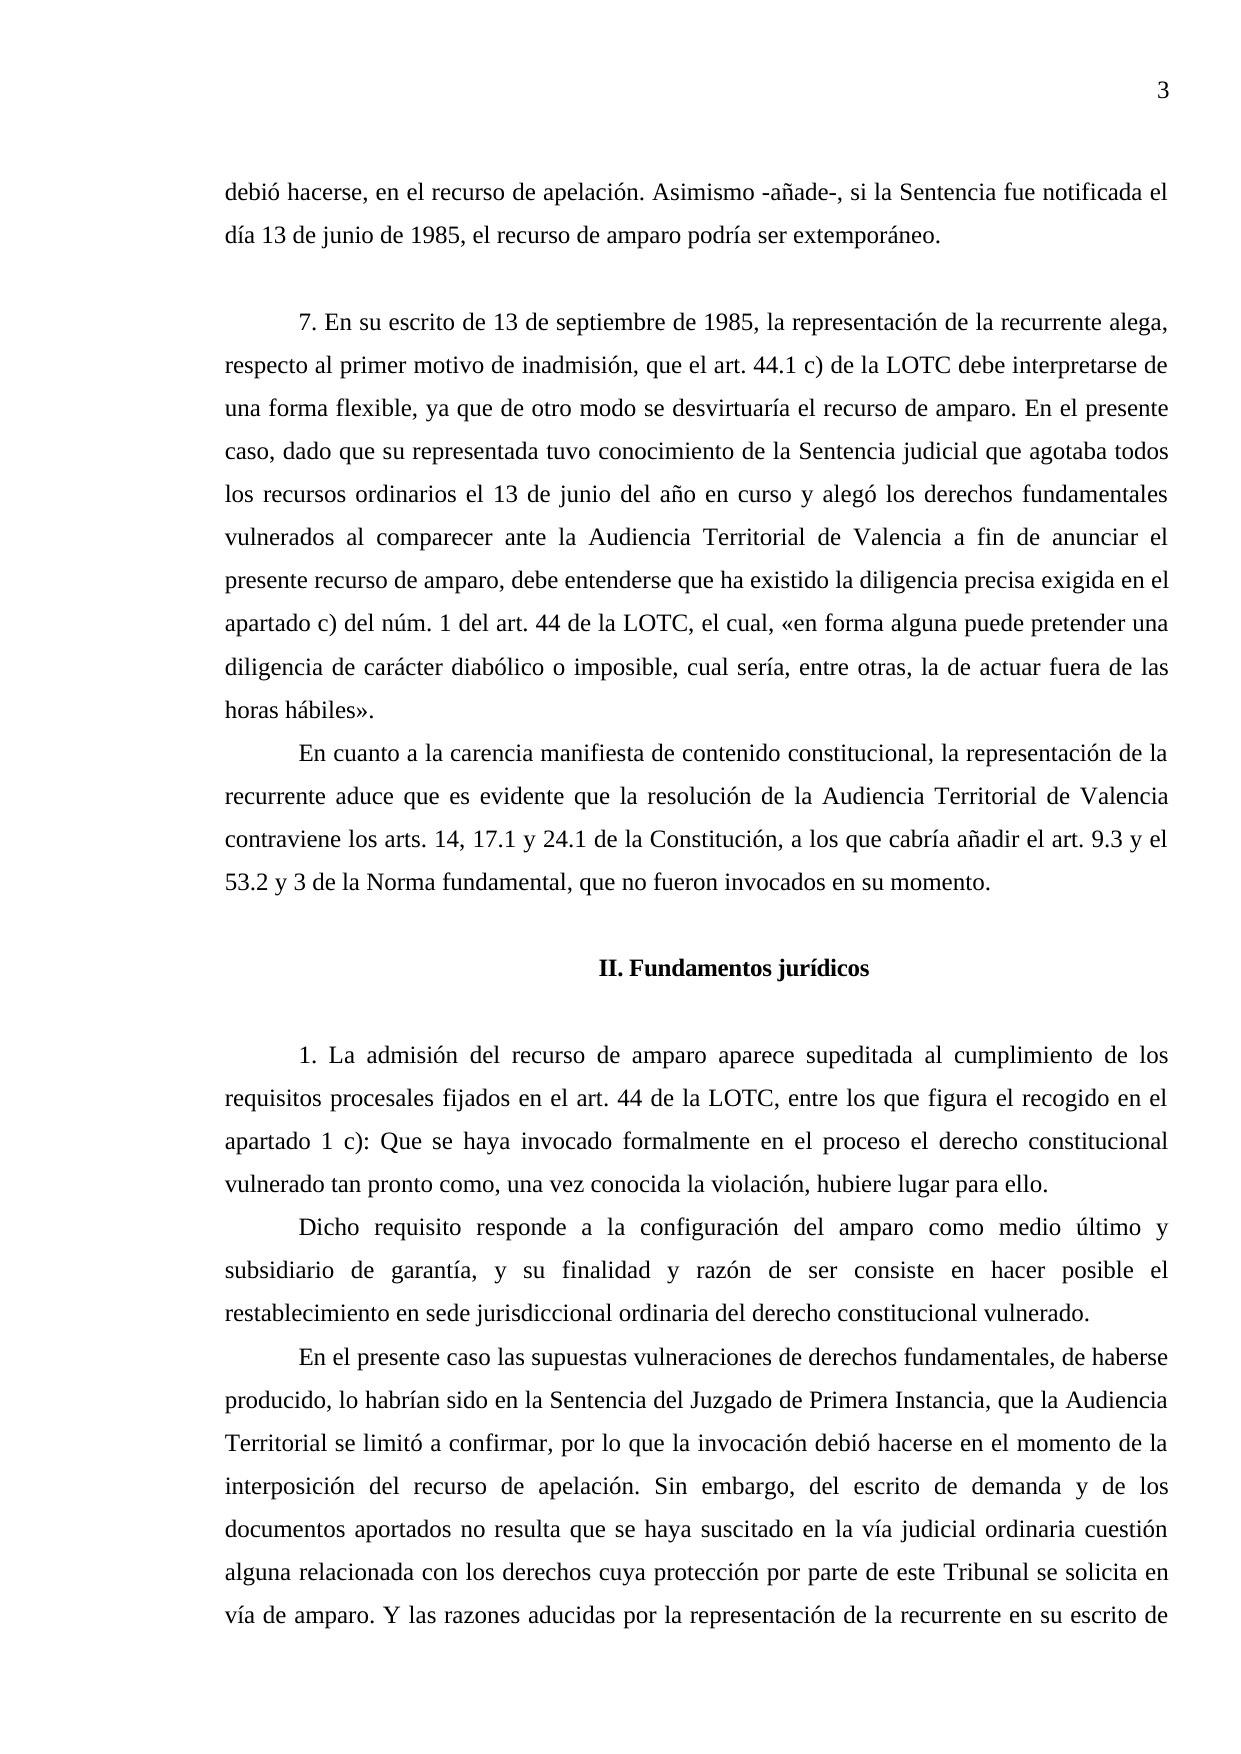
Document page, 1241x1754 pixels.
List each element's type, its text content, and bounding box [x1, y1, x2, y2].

text En cuanto a la carencia manifiesta de contenido constitucional, la representación de la recurrente aduce que es evidente que la resolución de la Audiencia Territorial de Valencia contraviene los arts. 14, 17.1 y 24.1 de la Constitución, a los que cabría añadir el art. 9.3 y el 53.2 y 3 de la Norma fundamental, que no fueron invocados en su momento. [224, 738, 1169, 896]
subtitle II. Fundamentos jurídicos [224, 953, 1169, 982]
text 7. En su escrito de 13 de septiembre de 1985, la representación de la recurrente alega, respecto al primer motivo de inadmisión, que el art. 44.1 c) de la LOTC debe interpretarse de una forma flexible, ya que de otro modo se desvirtuaría el recurso de amparo. En el presente caso, dado que su representada tuvo conocimiento de la Sentencia judicial que agotaba todos los recursos ordinarios el 13 de junio del año en curso y alegó los derechos fundamentales vulnerados al comparecer ante la Audiencia Territorial de Valencia a fin de anunciar el presente recurso de amparo, debe entenderse que ha existido la diligencia precisa exigida en el apartado c) del núm. 1 del art. 44 de la LOTC, el cual, «en forma alguna puede pretender una diligencia de carácter diabólico o imposible, cual sería, entre otras, la de actuar fuera de las horas hábiles». [224, 307, 1169, 723]
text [224, 1342, 1169, 1629]
text 1. La admisión del recurso de amparo aparece supeditada al cumplimiento de los requisitos procesales fijados en el art. 44 de la LOTC, entre los que figura el recogido en el apartado 1 c): Que se haya invocado formalmente en el proceso el derecho constitucional vulnerado tan pronto como, una vez conocida la violación, hubiere lugar para ello. [224, 1040, 1169, 1198]
text Dicho requisito responde a la configuración del amparo como medio último y subsidiario de garantía, y su finalidad y razón de ser consiste en hacer posible el restablecimiento en sede jurisdiccional ordinaria del derecho constitucional vulnerado. [224, 1212, 1169, 1327]
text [224, 177, 1169, 249]
